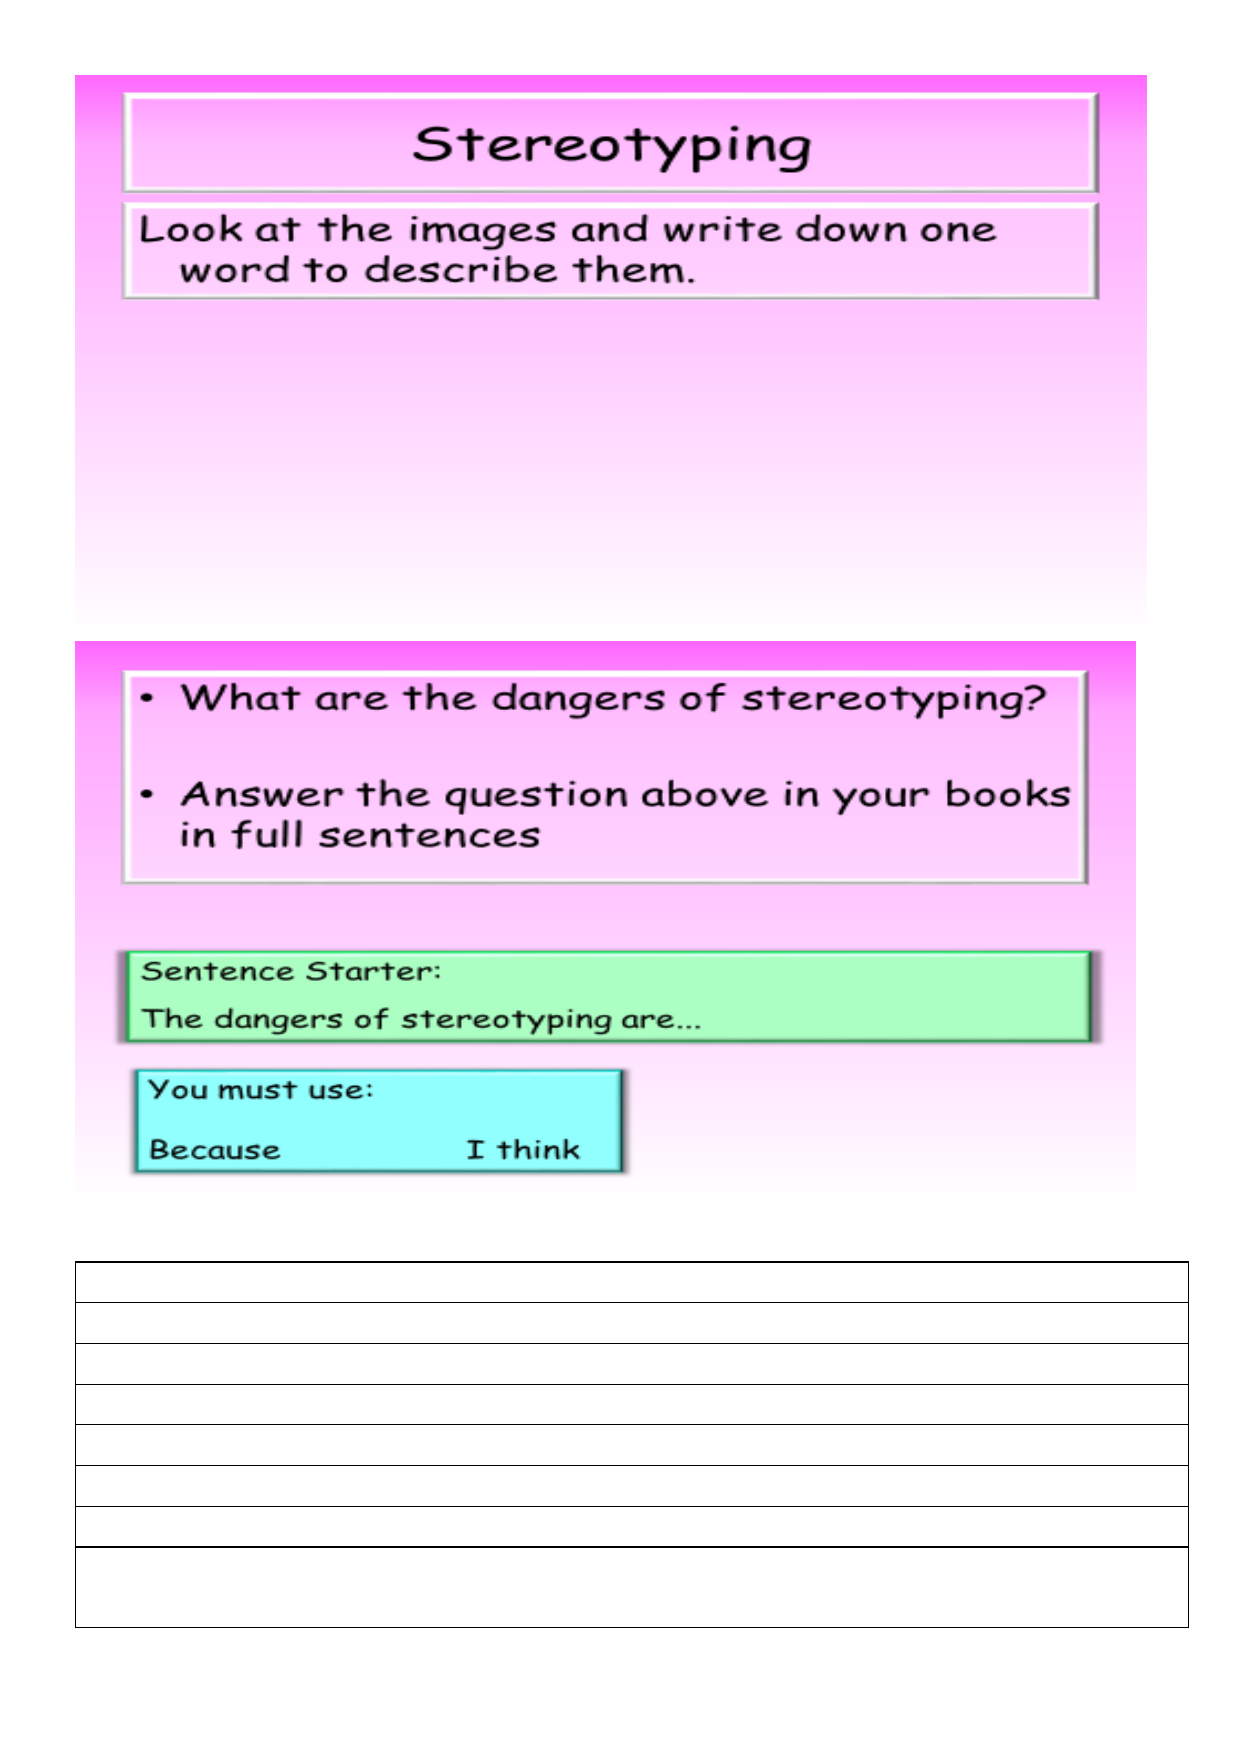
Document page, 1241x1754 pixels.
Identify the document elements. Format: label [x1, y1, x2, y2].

table_header [76, 1263, 1188, 1302]
picture [75, 75, 1147, 638]
table_cell [76, 1425, 1188, 1465]
picture [75, 641, 1136, 1205]
table_cell [76, 1548, 1188, 1627]
table_cell [76, 1385, 1188, 1424]
table_cell [76, 1303, 1188, 1343]
table_cell [76, 1507, 1188, 1546]
table_cell [76, 1344, 1188, 1383]
table_cell [76, 1466, 1188, 1506]
